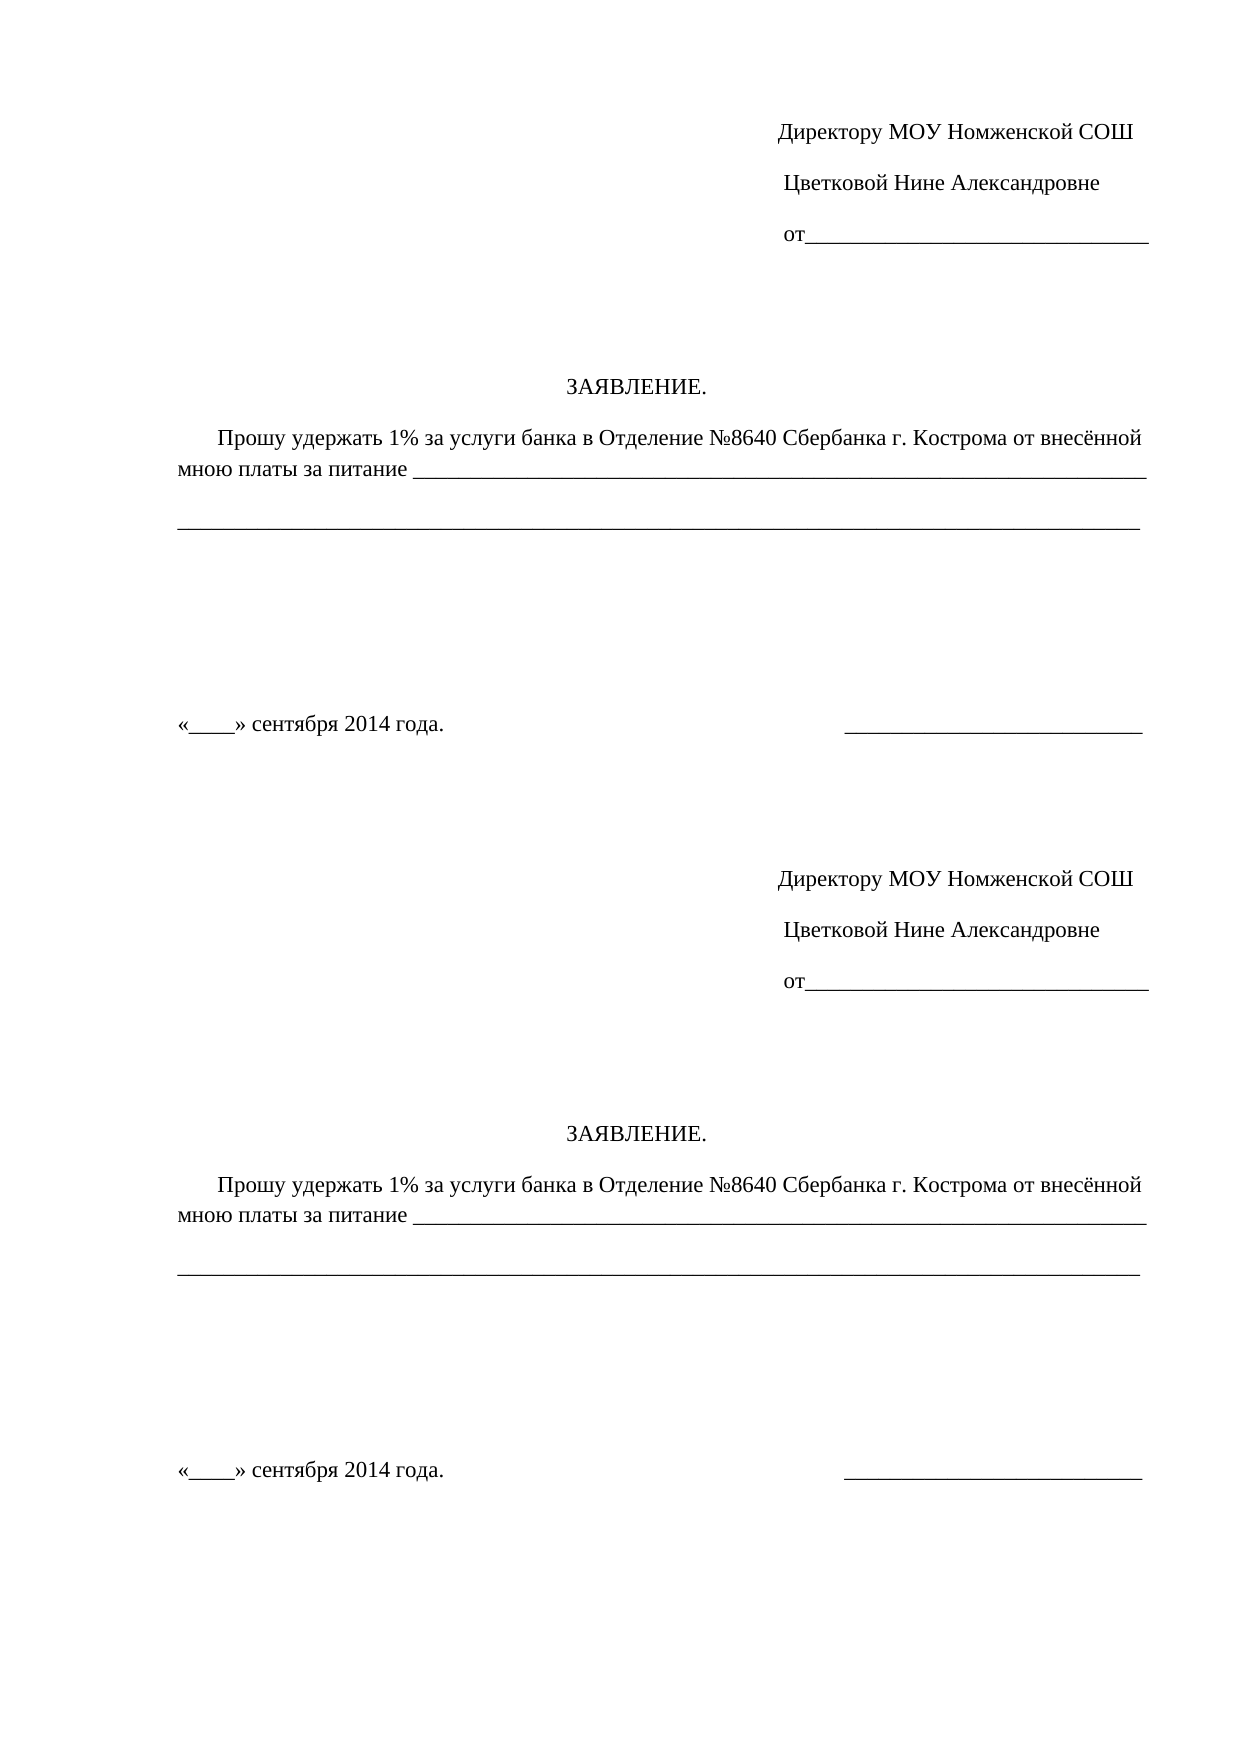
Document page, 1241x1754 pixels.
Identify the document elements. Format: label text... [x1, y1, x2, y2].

text ЗАЯВЛЕНИЕ. [177, 1120, 1152, 1146]
text Цветковой Нине Александровне [177, 169, 1152, 196]
text ____________________________________________________________________________________ [177, 506, 1152, 532]
text Прошу удержать 1% за услуги банка в Отделение №8640 Сбербанка г. Кострома от внесённой мною платы за питание ________________________________________________________________ [177, 1171, 1152, 1227]
text «____» сентября 2014 года. __________________________ [177, 710, 1152, 736]
text Директору МОУ Номженской СОШ [177, 864, 1152, 891]
text Прошу удержать 1% за услуги банка в Отделение №8640 Сбербанка г. Кострома от внесённой мною платы за питание ________________________________________________________________ [177, 424, 1152, 481]
text от______________________________ [177, 967, 1152, 993]
text ____________________________________________________________________________________ [177, 1252, 1152, 1278]
text «____» сентября 2014 года. __________________________ [177, 1456, 1152, 1483]
text ЗАЯВЛЕНИЕ. [177, 373, 1152, 400]
text Цветковой Нине Александровне [177, 916, 1152, 942]
text Директору МОУ Номженской СОШ [177, 118, 1152, 144]
text от______________________________ [177, 220, 1152, 247]
